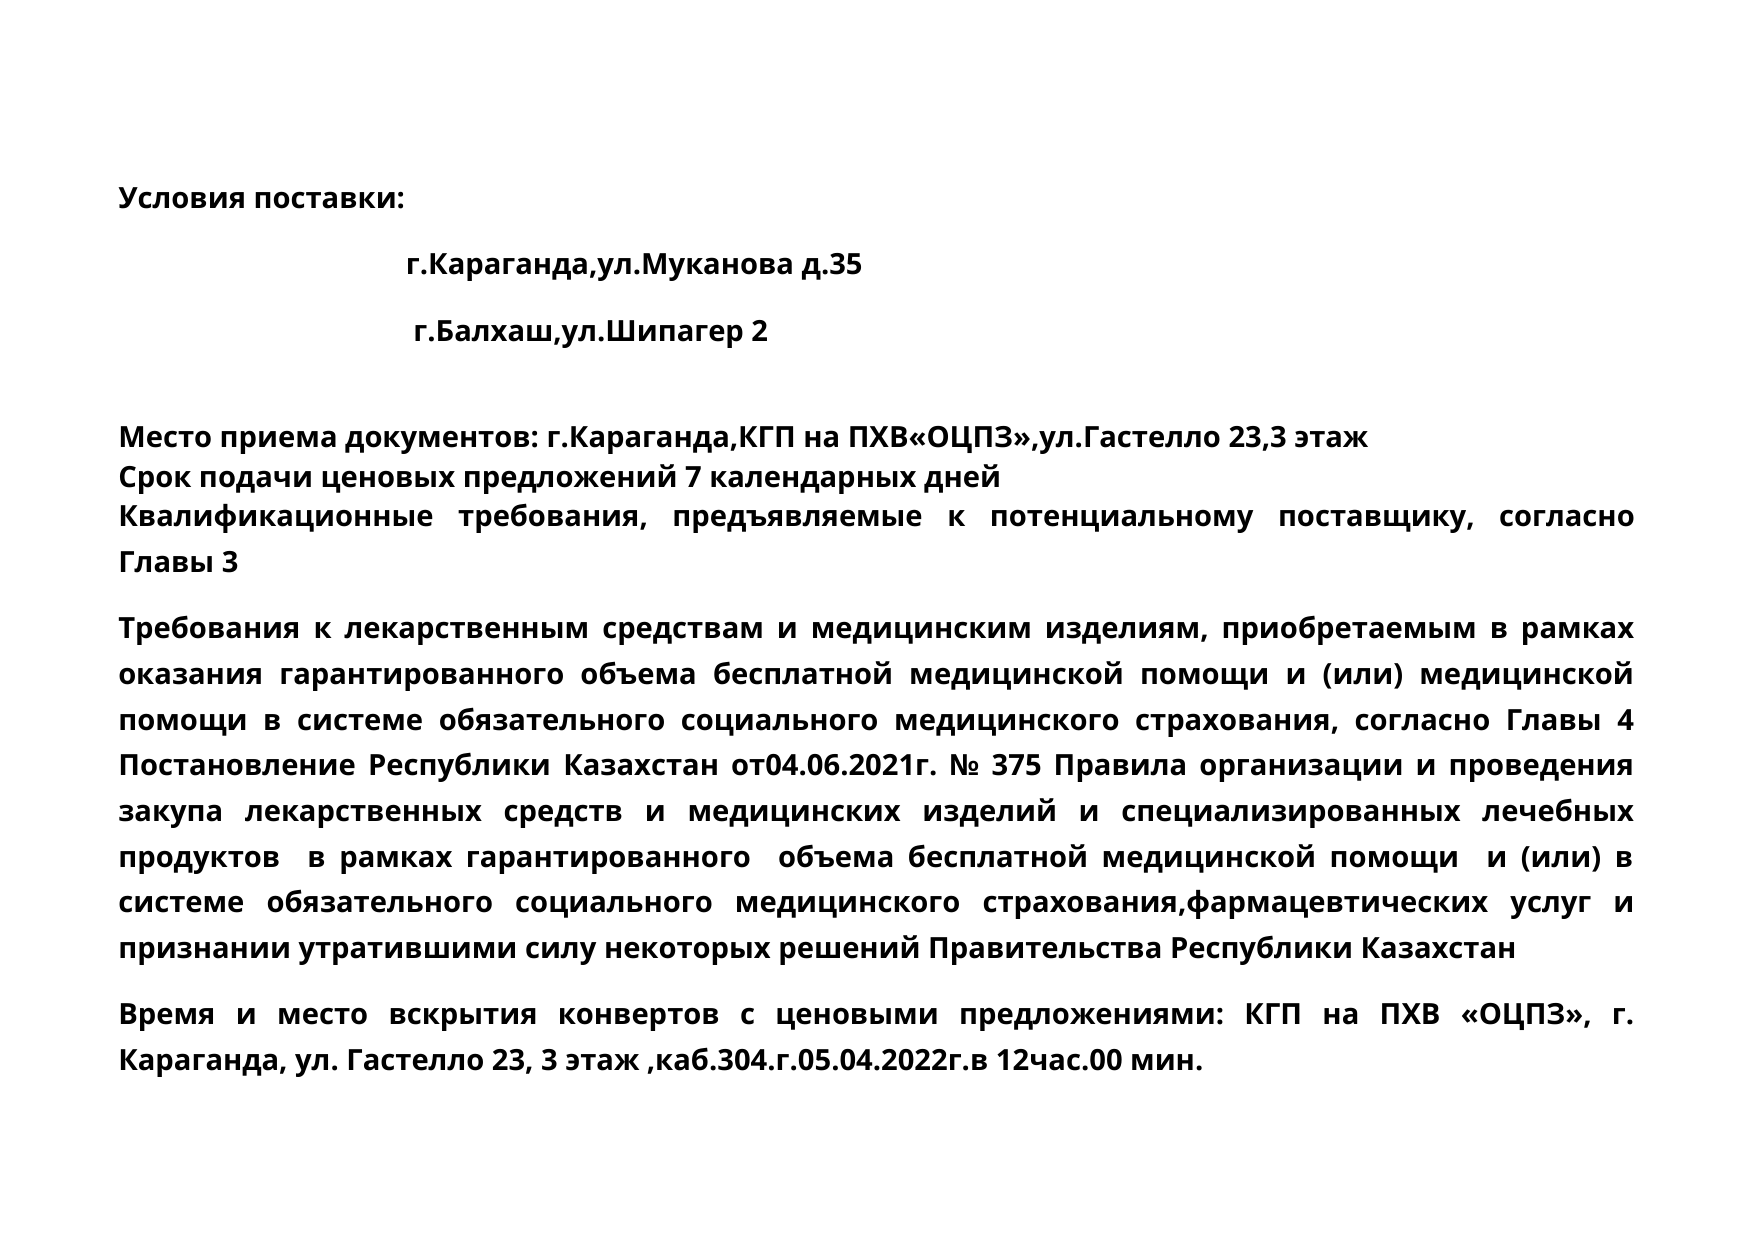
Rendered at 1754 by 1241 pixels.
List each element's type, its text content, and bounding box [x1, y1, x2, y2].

text Срок подачи ценовых предложений 7 календарных дней [118, 456, 1636, 496]
text Условия поставки: [118, 177, 1636, 217]
text Время и место вскрытия конвертов с ценовыми предложениями: КГП на ПХВ «ОЦПЗ», г. Караганда, ул. Гастелло 23, 3 этаж ,каб.304.г.05.04.2022г.в 12час.00 мин. [118, 993, 1636, 1079]
text Квалификационные требования, предъявляемые к потенциальному поставщику, согласно Главы 3 [118, 496, 1636, 581]
text Требования к лекарственным средствам и медицинским изделиям, приобретаемым в рамках оказания гарантированного объема бесплатной медицинской помощи и (или) медицинской помощи в системе обязательного социального медицинского страхования, согласно Главы 4 Постановление Республики Казахстан от04.06.2021г. № 375 Правила организации и проведения закупа лекарственных средств и медицинских изделий и специализированных лечебных продуктов в рамках гарантированного объема бесплатной медицинской помощи и (или) в системе обязательного социального медицинского страхования,фармацевтических услуг и признании утратившими силу некоторых решений Правительства Республики Казахстан [118, 608, 1636, 967]
text г.Балхаш,ул.Шипагер 2 [118, 310, 1636, 350]
text г.Караганда,ул.Муканова д.35 [118, 244, 1636, 283]
text Место приема документов: г.Караганда,КГП на ПХВ«ОЦПЗ»,ул.Гастелло 23,3 этаж [118, 416, 1636, 456]
